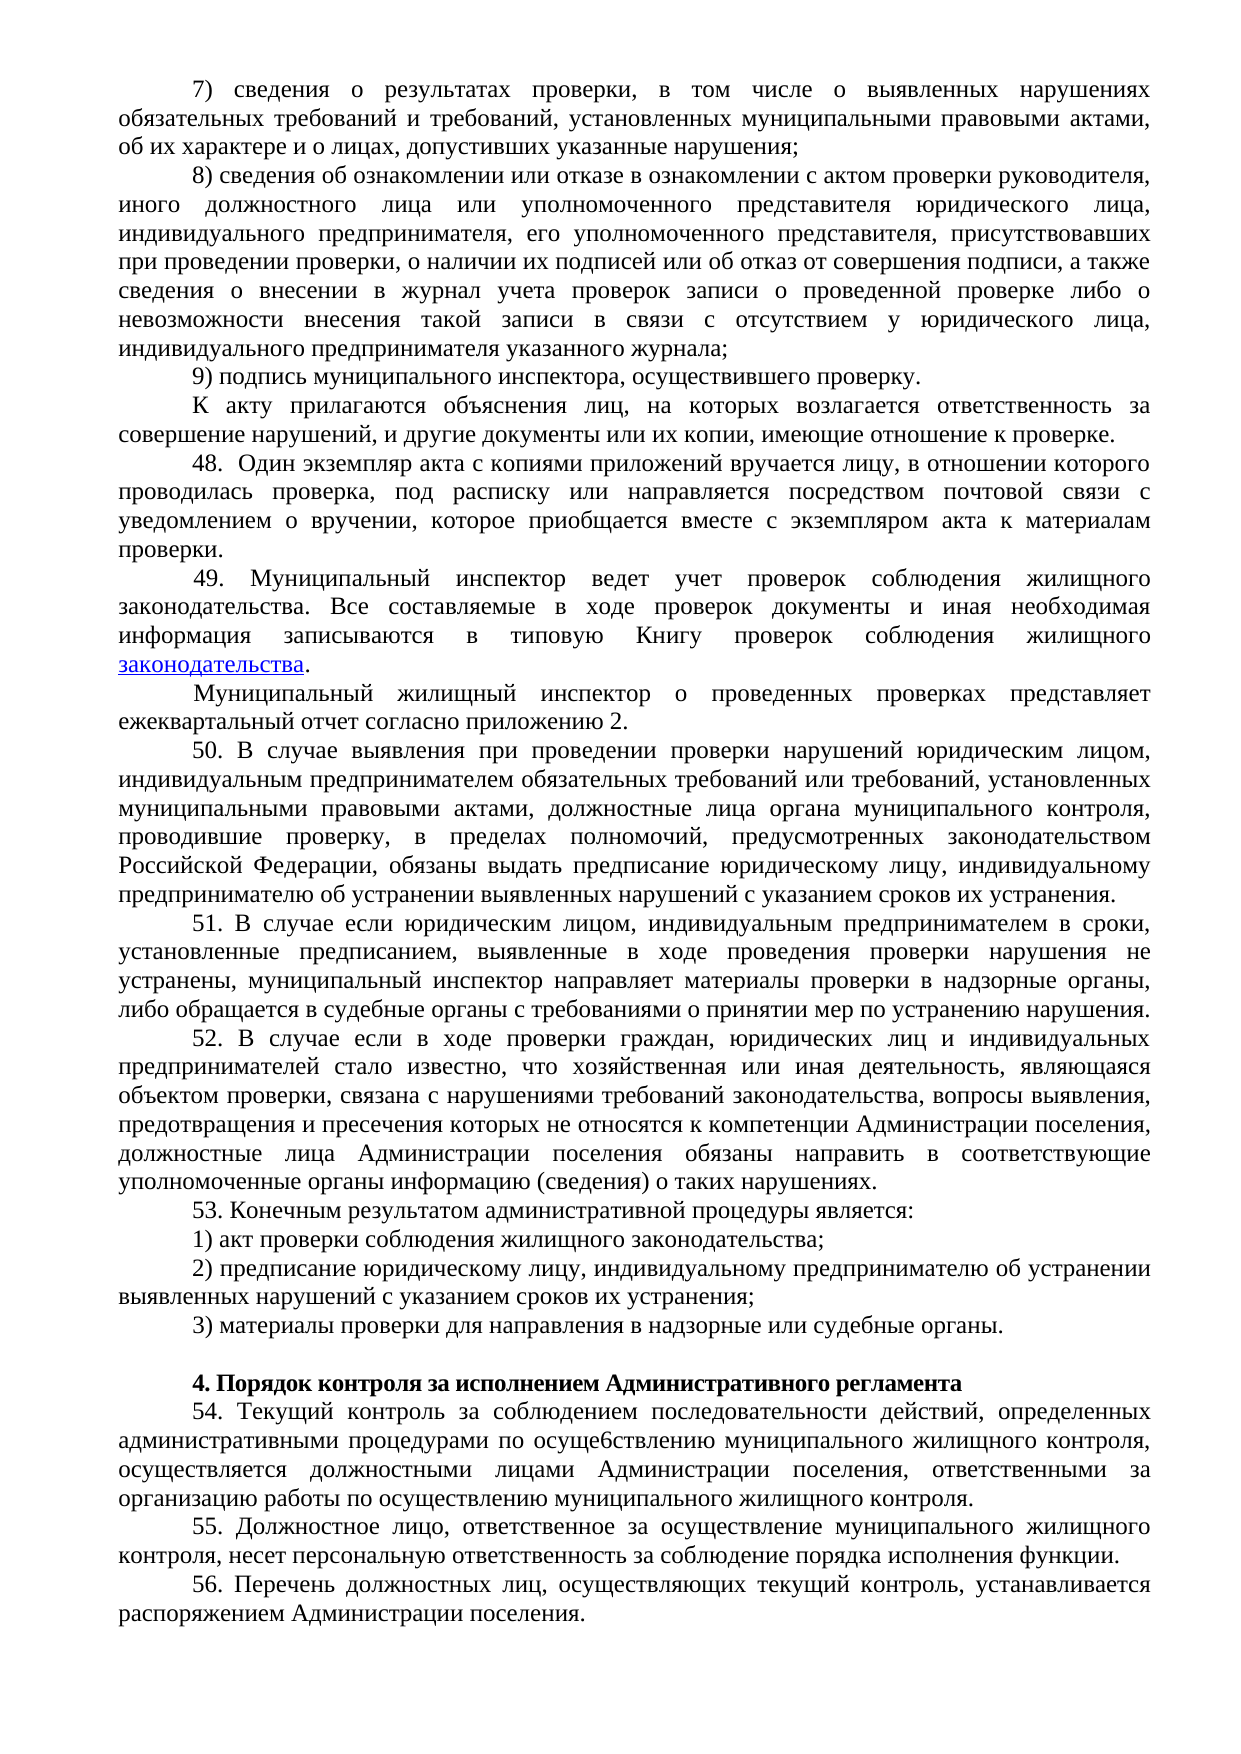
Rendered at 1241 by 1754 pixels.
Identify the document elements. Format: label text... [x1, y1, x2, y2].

text 50. В случае выявления при проведении проверки нарушений юридическим лицом, индивидуальным предпринимателем обязательных требований или требований, установленных муниципальными правовыми актами, должностные лица органа муниципального контроля, проводившие проверку, в пределах полномочий, предусмотренных законодательством Российской Федерации, обязаны выдать предписание юридическому лицу, индивидуальному предпринимателю об устранении выявленных нарушений с указанием сроков их устранения. [118, 735, 1152, 908]
text 9) подпись муниципального инспектора, осуществившего проверку. [118, 361, 1152, 390]
text 54. Текущий контроль за соблюдением последовательности действий, определенных административными процедурами по осуще6ствлению муниципального жилищного контроля, осуществляется должностными лицами Администрации поселения, ответственными за организацию работы по осуществлению муниципального жилищного контроля. [118, 1396, 1152, 1511]
text 1) акт проверки соблюдения жилищного законодательства; [118, 1224, 1152, 1253]
text 4. Порядок контроля за исполнением Административного регламента [118, 1368, 1152, 1396]
text 51. В случае если юридическим лицом, индивидуальным предпринимателем в сроки, установленные предписанием, выявленные в ходе проведения проверки нарушения не устранены, муниципальный инспектор направляет материалы проверки в надзорные органы, либо обращается в судебные органы с требованиями о принятии мер по устранению нарушения. [118, 908, 1152, 1023]
text 56. Перечень должностных лиц, осуществляющих текущий контроль, устанавливается распоряжением Администрации поселения. [118, 1569, 1152, 1626]
text 7) сведения о результатах проверки, в том числе о выявленных нарушениях обязательных требований и требований, установленных муниципальными правовыми актами, об их характере и о лицах, допустивших указанные нарушения; [118, 74, 1152, 160]
text 55. Должностное лицо, ответственное за осуществление муниципального жилищного контроля, несет персональную ответственность за соблюдение порядка исполнения функции. [118, 1511, 1152, 1569]
text 2) предписание юридическому лицу, индивидуальному предпринимателю об устранении выявленных нарушений с указанием сроков их устранения; [118, 1253, 1152, 1310]
text 48. Один экземпляр акта с копиями приложений вручается лицу, в отношении которого проводилась проверка, под расписку или направляется посредством почтовой связи с уведомлением о вручении, которое приобщается вместе с экземпляром акта к материалам проверки. [118, 448, 1152, 563]
text 8) сведения об ознакомлении или отказе в ознакомлении с актом проверки руководителя, иного должностного лица или уполномоченного представителя юридического лица, индивидуального предпринимателя, его уполномоченного представителя, присутствовавших при проведении проверки, о наличии их подписей или об отказ от совершения подписи, а также сведения о внесении в журнал учета проверок записи о проведенной проверке либо о невозможности внесения такой записи в связи с отсутствием у юридического лица, индивидуального предпринимателя указанного журнала; [118, 160, 1152, 361]
text Муниципальный жилищный инспектор о проведенных проверках представляет ежеквартальный отчет согласно приложению 2. [118, 678, 1152, 735]
text 3) материалы проверки для направления в надзорные или судебные органы. [118, 1310, 1152, 1339]
text К акту прилагаются объяснения лиц, на которых возлагается ответственность за совершение нарушений, и другие документы или их копии, имеющие отношение к проверке. [118, 390, 1152, 448]
text 52. В случае если в ходе проверки граждан, юридических лиц и индивидуальных предпринимателей стало известно, что хозяйственная или иная деятельность, являющаяся объектом проверки, связана с нарушениями требований законодательства, вопросы выявления, предотвращения и пресечения которых не относятся к компетенции Администрации поселения, должностные лица Администрации поселения обязаны направить в соответствующие уполномоченные органы информацию (сведения) о таких нарушениях. [118, 1023, 1152, 1195]
text 53. Конечным результатом административной процедуры является: [118, 1195, 1152, 1224]
text 49. Муниципальный инспектор ведет учет проверок соблюдения жилищного законодательства. Все составляемые в ходе проверок документы и иная необходимая информация записываются в типовую Книгу проверок соблюдения жилищного законодательства. [118, 563, 1152, 678]
